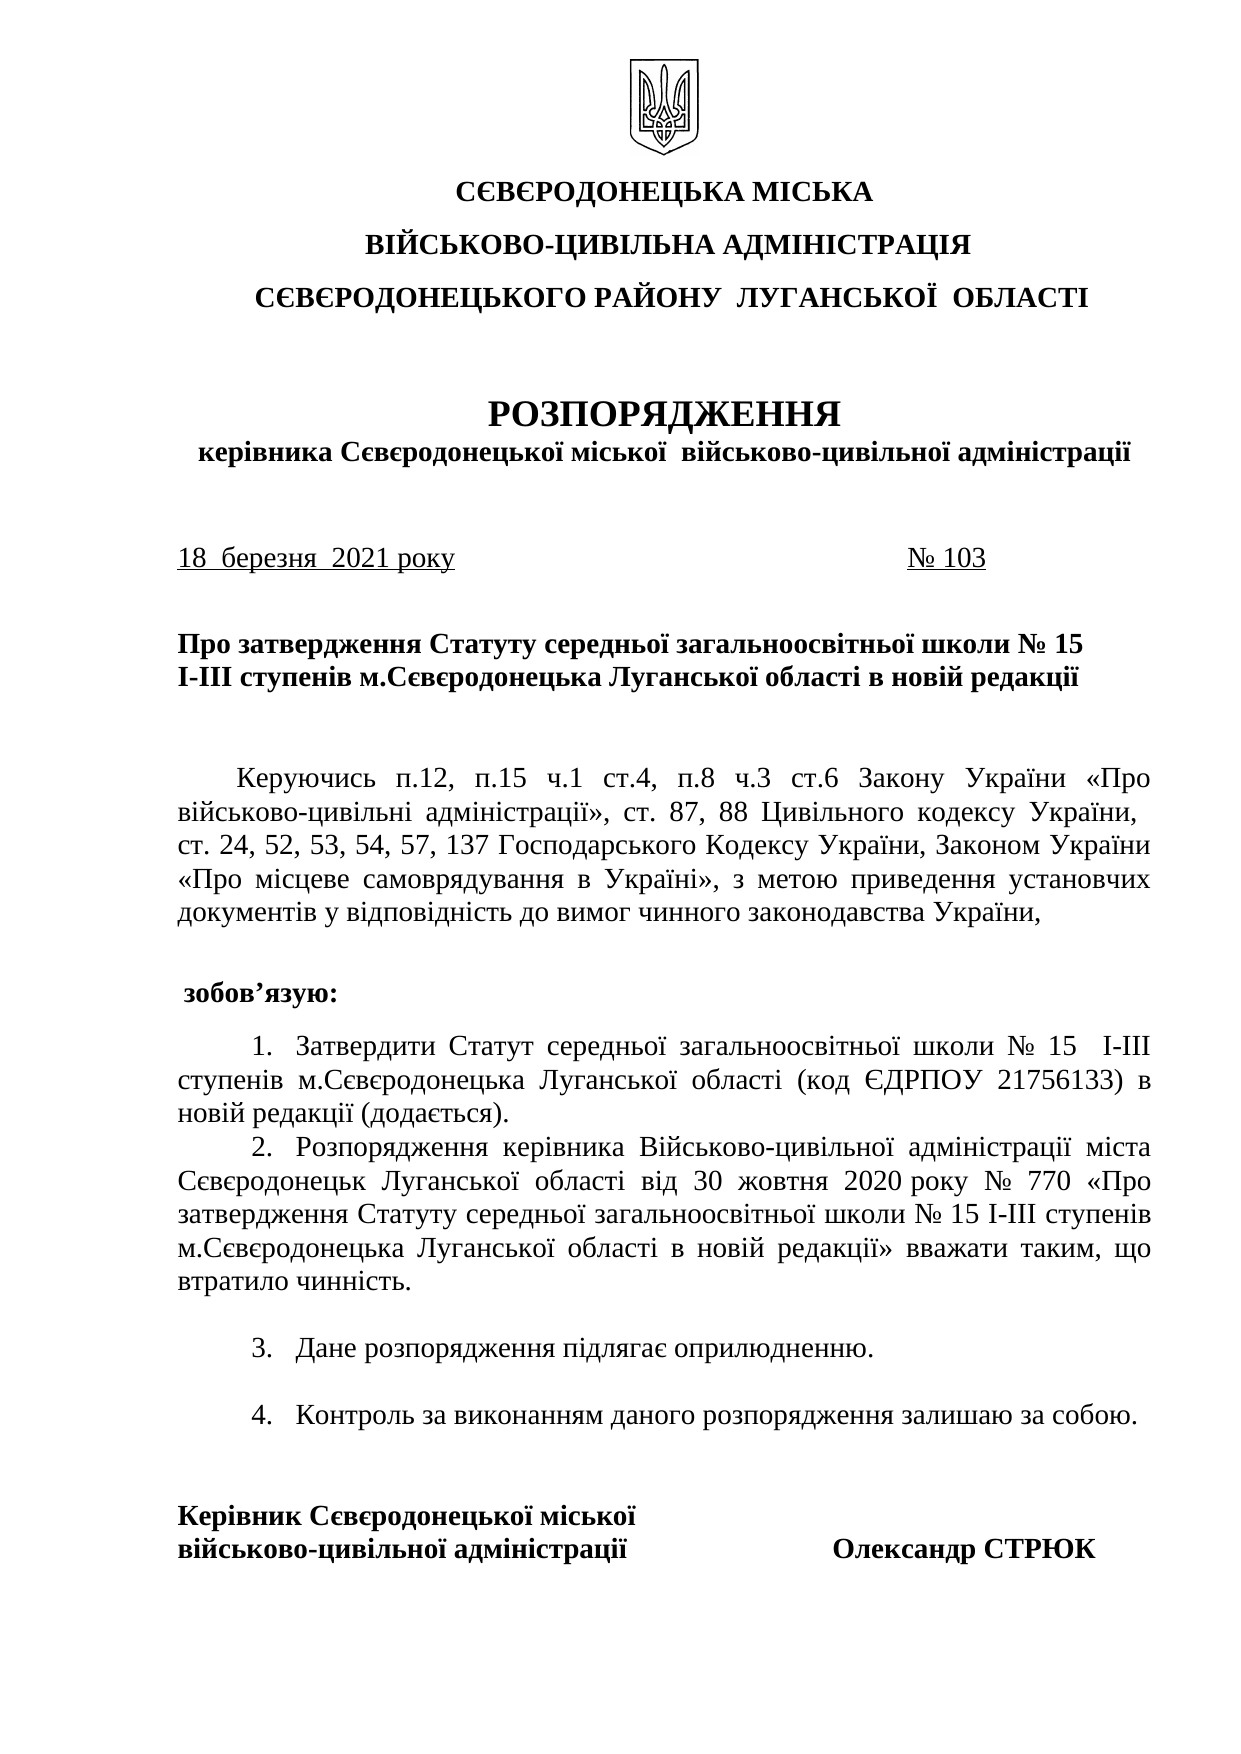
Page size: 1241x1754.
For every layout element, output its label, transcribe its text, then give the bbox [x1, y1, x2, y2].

text СЄВЄРОДОНЕЦЬКА МІСЬКА [177, 174, 1152, 208]
list Контроль за виконанням даного розпорядження залишаю за собою. [177, 1397, 1152, 1431]
list Розпорядження керівника Військово-цивільної адміністрації міста Сєвєродонецьк Луганської області від 30 жовтня 2020 року № 770 «Про затвердження Статуту середньої загальноосвітньої школи № 15 І-ІІІ ступенів м.Сєвєродонецька Луганської області в новій редакції» вважати таким, що втратило чинність. [177, 1129, 1152, 1297]
text військово-цивільної адміністрації Олександр СТРЮК [177, 1532, 1152, 1565]
list Дане розпорядження підлягає оприлюдненню. [177, 1330, 1152, 1364]
list Затвердити Статут середньої загальноосвітньої школи № 15 І-ІІІ ступенів м.Сєвєродонецька Луганської області (код ЄДРПОУ 21756133) в новій редакції (додається). [177, 1028, 1152, 1129]
text зобовʼязую: [177, 976, 1152, 1009]
text 18 березня 2021 року № 103 [177, 540, 1152, 573]
text ВІЙСЬКОВО-ЦИВІЛЬНА АДМІНІСТРАЦІЯ [177, 227, 1152, 261]
text СЄВЄРОДОНЕЦЬКОГО РАЙОНУ ЛУГАНСЬКОЇ ОБЛАСТІ [177, 280, 1152, 314]
text Керуючись п.12, п.15 ч.1 ст.4, п.8 ч.3 ст.6 Закону України «Про військово-цивільні адміністрації», ст. 87, 88 Цивільного кодексу України, ст. 24, 52, 53, 54, 57, 137 Господарського Кодексу України, Законом України «Про місцеве самоврядування в Україні», з метою приведення установчих документів у відповідність до вимог чинного законодавства України, [177, 760, 1152, 928]
text керівника Сєвєродонецької міської військово-цивільної адміністрації [177, 434, 1152, 468]
text І-ІІІ ступенів м.Сєвєродонецька Луганської області в новій редакції [177, 659, 1152, 693]
text Керівник Сєвєродонецької міської [177, 1498, 1152, 1532]
title РОЗПОРЯДЖЕННЯ [177, 391, 1152, 434]
text Про затвердження Статуту середньої загальноосвітньої школи № 15 [177, 626, 1152, 659]
